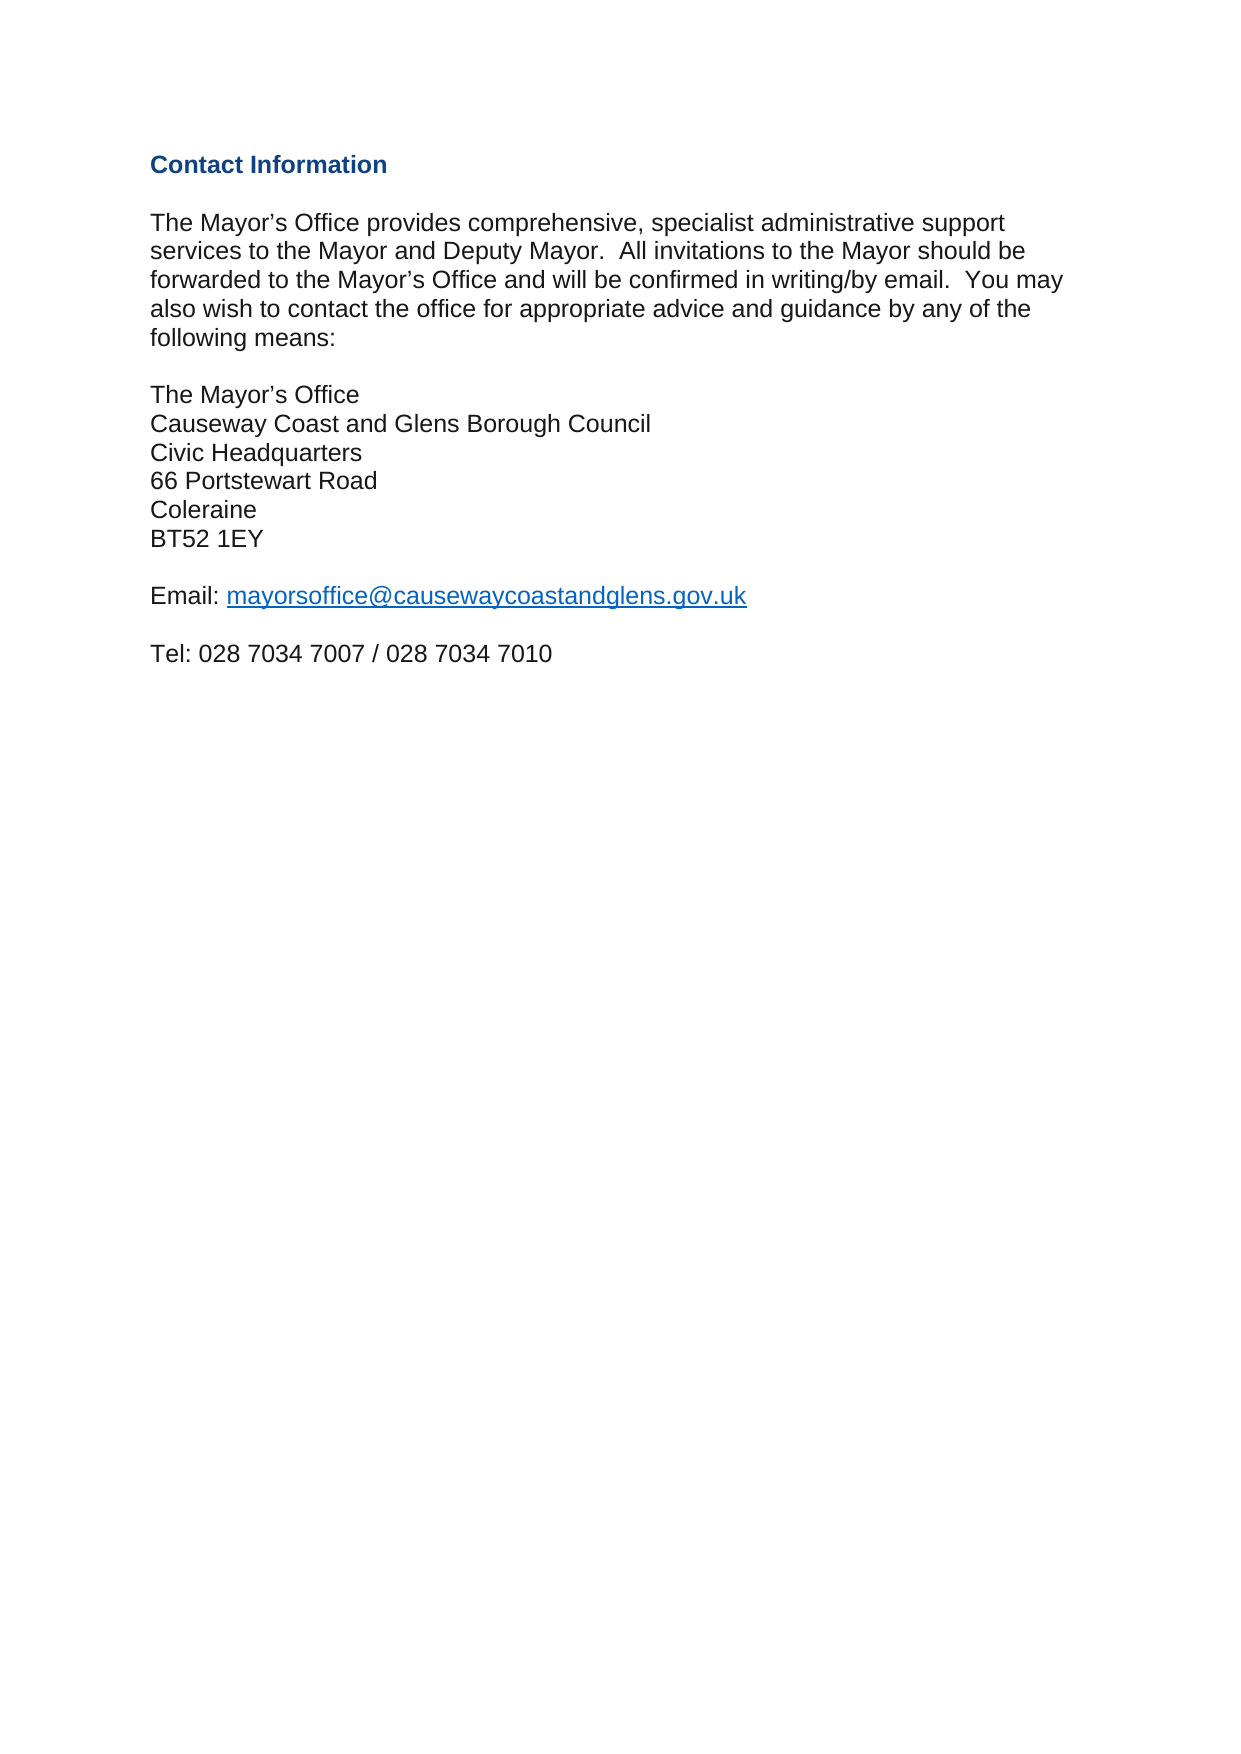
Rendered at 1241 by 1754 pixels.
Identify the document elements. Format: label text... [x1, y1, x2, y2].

text Tel: 028 7034 7007 / 028 7034 7010 [150, 639, 1090, 667]
text Email: mayorsoffice@causewaycoastandglens.gov.uk [150, 581, 1090, 610]
text Contact Information [150, 150, 1090, 179]
text The Mayor’s Office Causeway Coast and Glens Borough Council Civic Headquarters 66 Portstewart Road Coleraine BT52 1EY [150, 380, 1090, 552]
text The Mayor’s Office provides comprehensive, specialist administrative support services to the Mayor and Deputy Mayor. All invitations to the Mayor should be forwarded to the Mayor’s Office and will be confirmed in writing/by email. You may also wish to contact the office for appropriate advice and guidance by any of the following means: [150, 207, 1090, 351]
